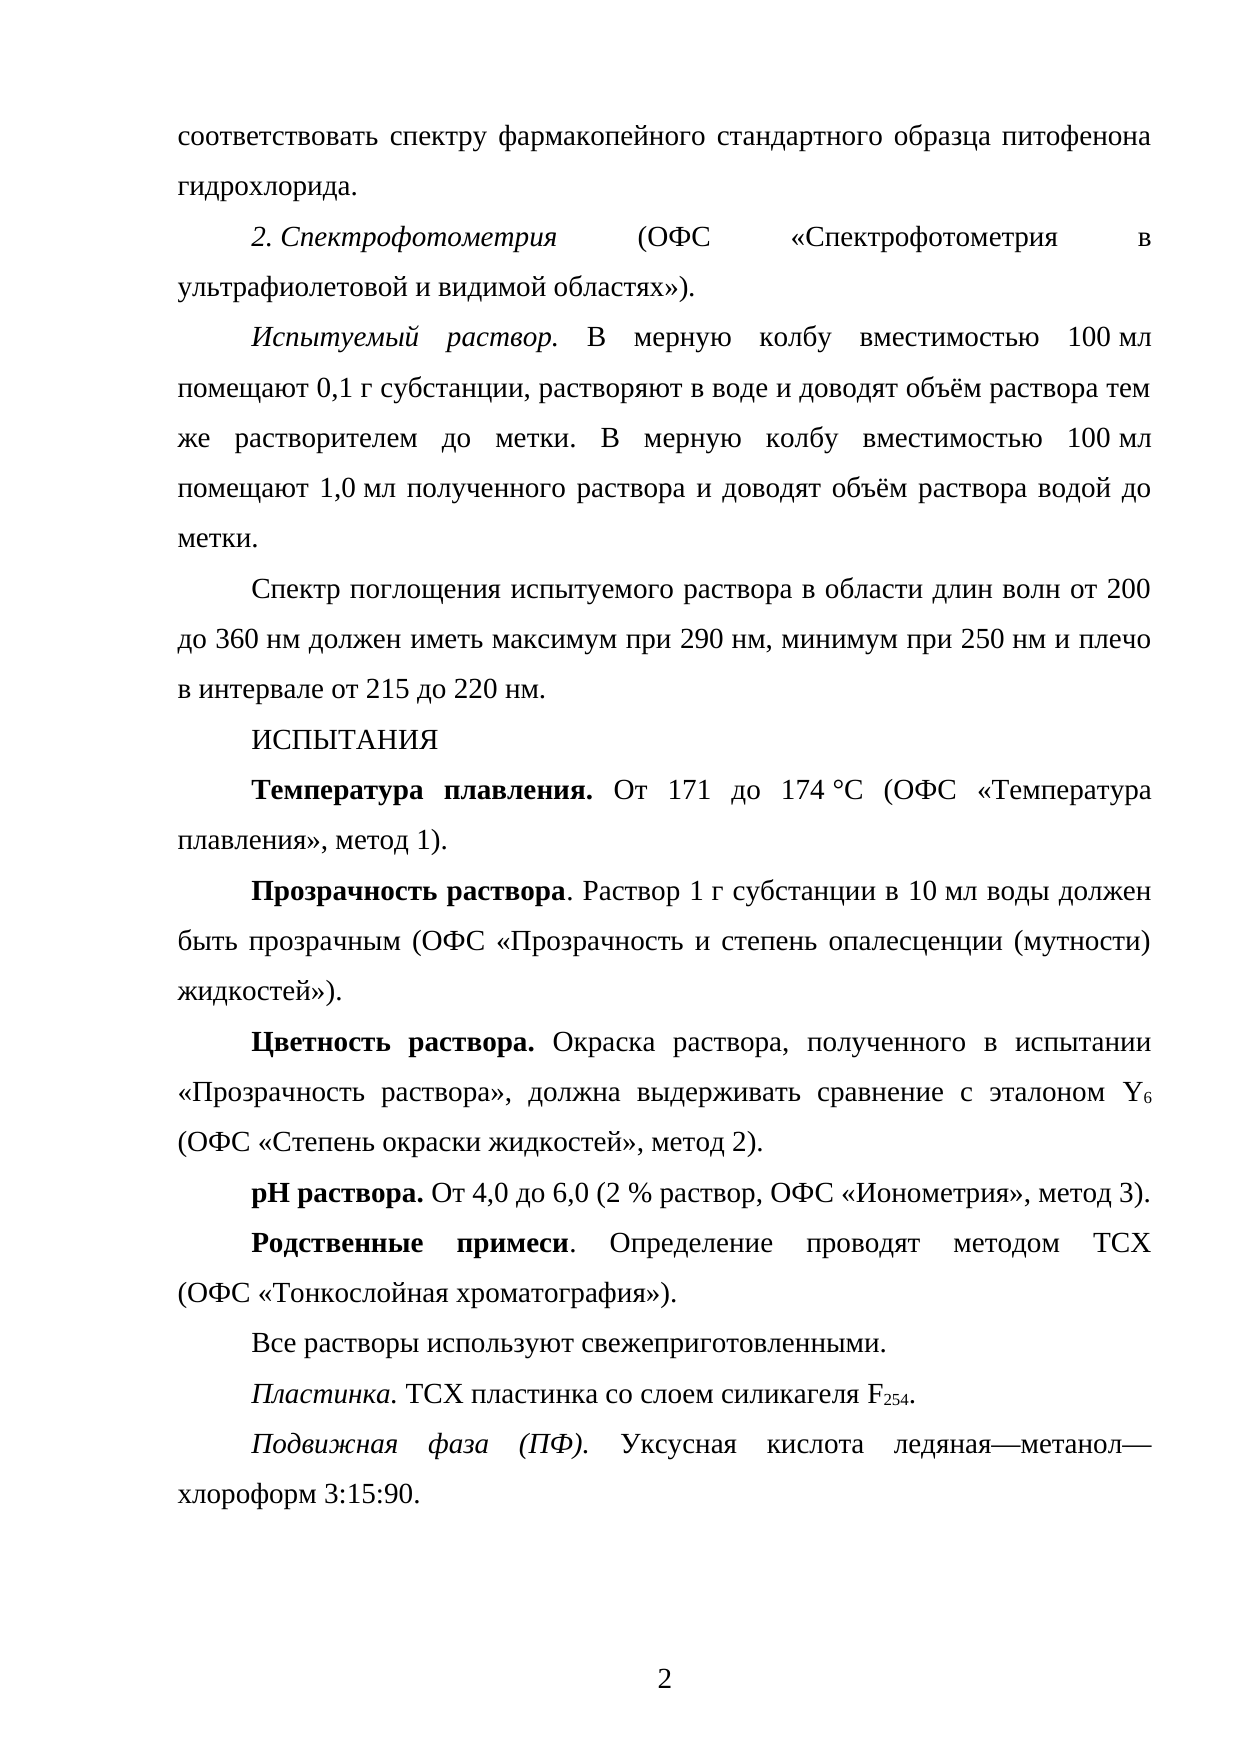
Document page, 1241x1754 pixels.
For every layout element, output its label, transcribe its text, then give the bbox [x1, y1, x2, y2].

text Температура плавления. От 171 до 174 °С (ОФС «Температура плавления», метод 1). [177, 772, 1152, 856]
text рН раствора. От 4,0 до 6,0 (2 % раствор, ОФС «Ионометрия», метод 3). [177, 1175, 1152, 1208]
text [177, 118, 1152, 202]
text Испытуемый раствор. В мерную колбу вместимостью 100 мл помещают 0,1 г субстанции, растворяют в воде и доводят объём раствора тем же растворителем до метки. В мерную колбу вместимостью 100 мл помещают 1,0 мл полученного раствора и доводят объём раствора водой до метки. [177, 319, 1152, 554]
text Все растворы используют свежеприготовленными. [177, 1326, 1152, 1359]
text Подвижная фаза (ПФ). Уксусная кислота ледяная—метанол—хлороформ 3:15:90. [177, 1426, 1152, 1510]
text Родственные примеси. Определение проводят методом ТСХ (ОФС «Тонкослойная хроматография»). [177, 1225, 1152, 1309]
text Цветность раствора. Окраска раствора, полученного в испытании «Прозрачность раствора», должна выдерживать сравнение с эталоном Y6 (ОФС «Степень окраски жидкостей», метод 2). [177, 1024, 1152, 1158]
text 2. Спектрофотометрия (ОФС «Спектрофотометрия в ультрафиолетовой и видимой областях»). [177, 219, 1152, 303]
text Спектр поглощения испытуемого раствора в области длин волн от 200 до 360 нм должен иметь максимум при 290 нм, минимум при 250 нм и плечо в интервале от 215 до 220 нм. [177, 571, 1152, 705]
text Пластинка. ТСХ пластинка со слоем силикагеля F254. [177, 1376, 1152, 1409]
text Прозрачность раствора. Раствор 1 г субстанции в 10 мл воды должен быть прозрачным (ОФС «Прозрачность и степень опалесценции (мутности) жидкостей»). [177, 873, 1152, 1007]
text ИСПЫТАНИЯ [177, 722, 1152, 755]
